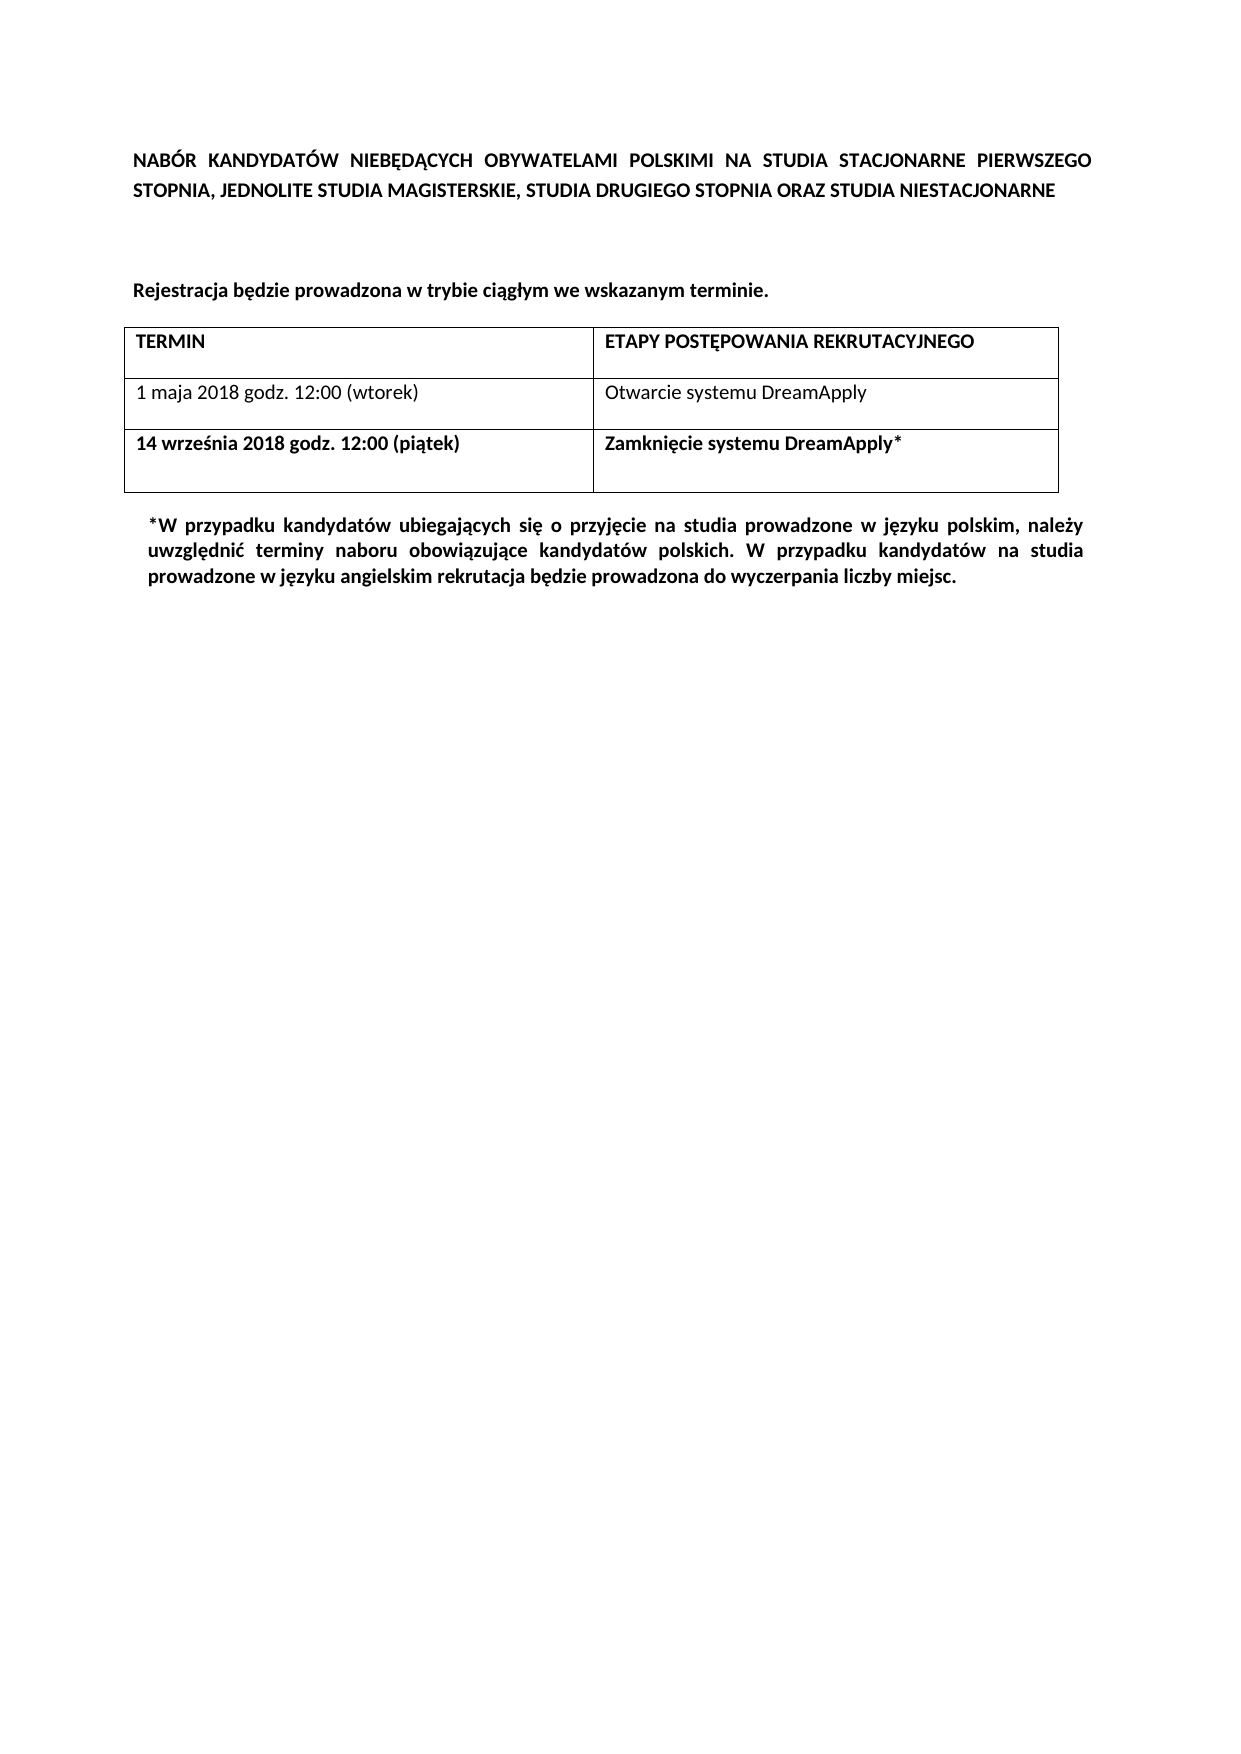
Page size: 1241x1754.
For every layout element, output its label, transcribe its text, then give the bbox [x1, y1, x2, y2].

text *W przypadku kandydatów ubiegających się o przyjęcie na studia prowadzone w języku polskim, należy uwzględnić terminy naboru obowiązujące kandydatów polskich. W przypadku kandydatów na studia prowadzone w języku angielskim rekrutacja będzie prowadzona do wyczerpania liczby miejsc. [148, 512, 1086, 588]
table_header TERMIN [125, 328, 593, 378]
table_cell 14 września 2018 godz. 12:00 (piątek) [125, 430, 593, 492]
text Rejestracja będzie prowadzona w trybie ciągłym we wskazanym terminie. [133, 277, 1093, 302]
table_cell Zamknięcie systemu DreamApply* [594, 430, 1058, 492]
text NABÓR KANDYDATÓW NIEBĘDĄCYCH OBYWATELAMI POLSKIMI NA STUDIA STACJONARNE PIERWSZEGO STOPNIA, JEDNOLITE STUDIA MAGISTERSKIE, STUDIA DRUGIEGO STOPNIA ORAZ STUDIA NIESTACJONARNE [133, 148, 1093, 202]
table_cell 1 maja 2018 godz. 12:00 (wtorek) [125, 379, 593, 429]
table_header ETAPY POSTĘPOWANIA REKRUTACYJNEGO [594, 328, 1058, 378]
table_cell Otwarcie systemu DreamApply [594, 379, 1058, 429]
